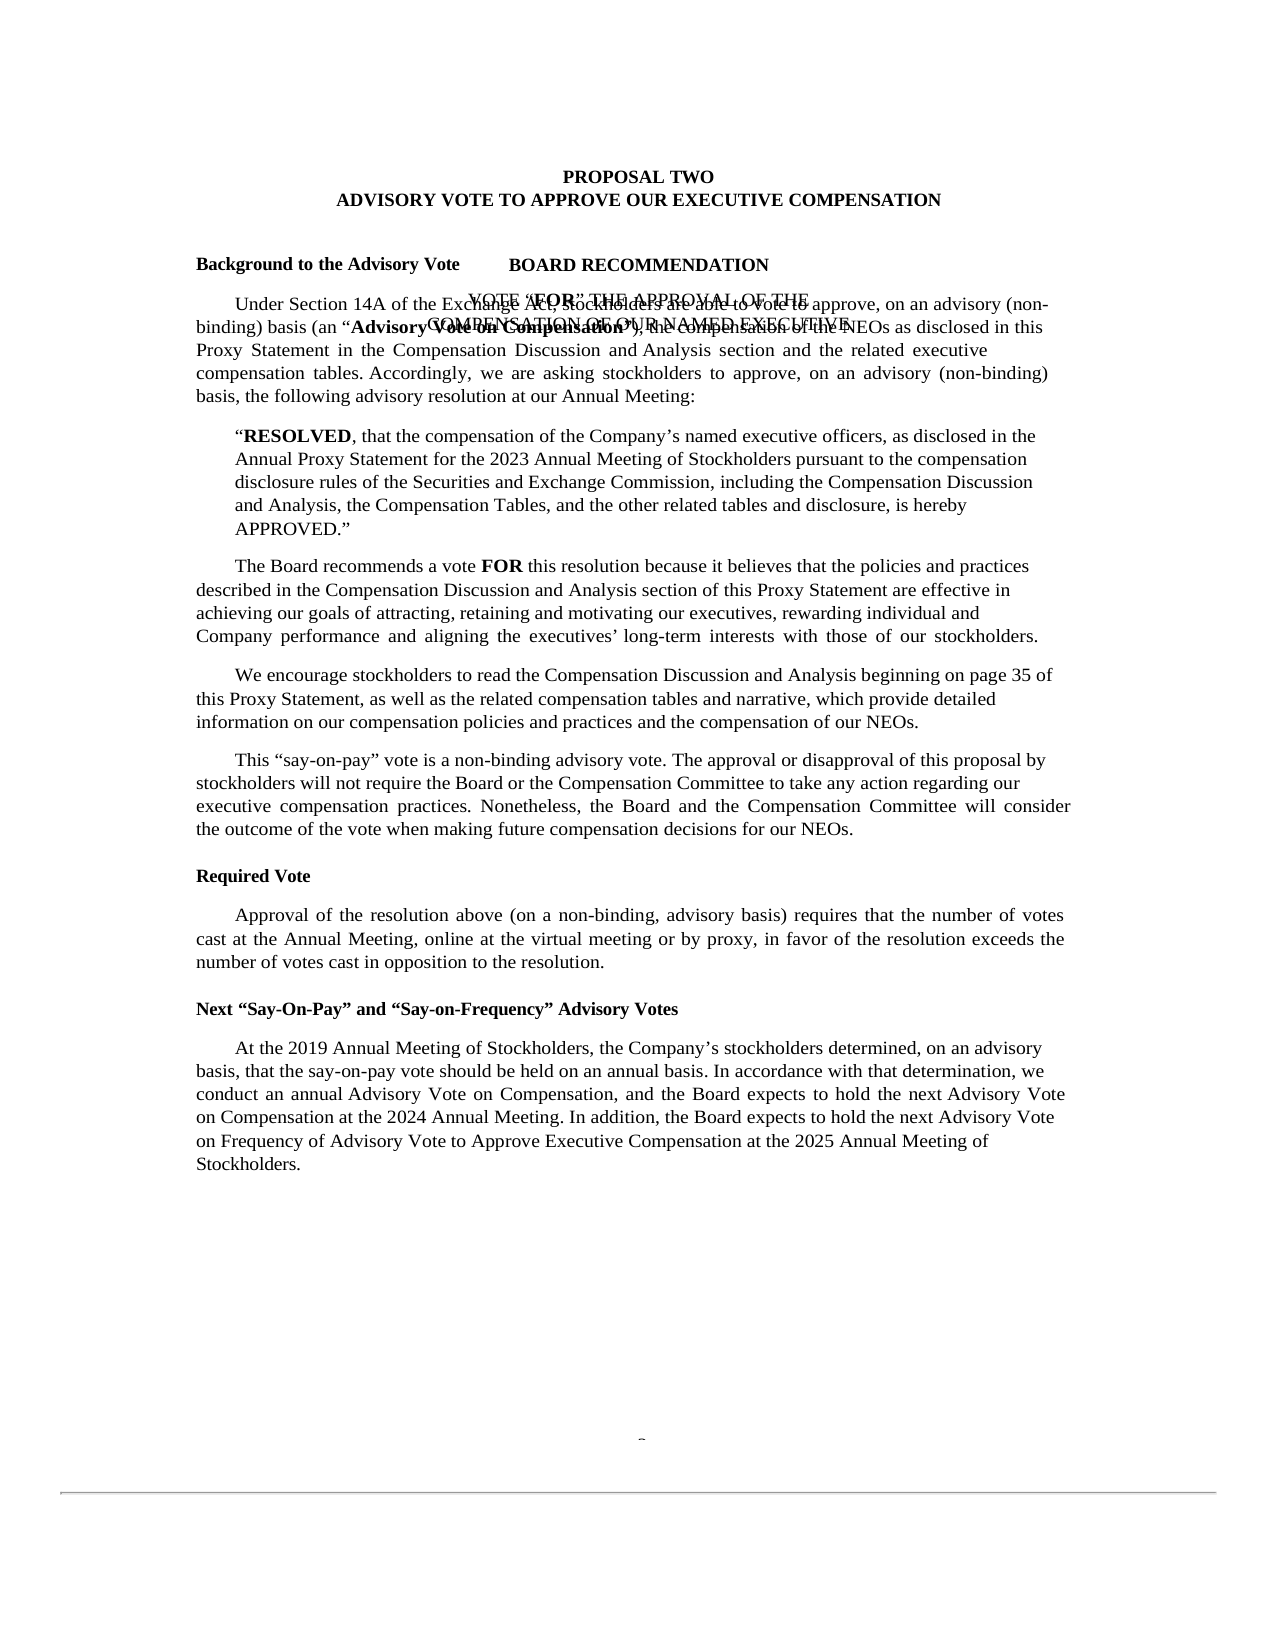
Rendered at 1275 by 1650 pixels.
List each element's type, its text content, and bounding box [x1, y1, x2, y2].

text Approval of the resolution above (on a non-binding, advisory basis) requires that the number of votes cast at the Annual Meeting, online at the virtual meeting or by proxy, in favor of the resolution exceeds the number of votes cast in opposition to the resolution. [196, 904, 1066, 972]
subtitle Next “Say-On-Pay” and “Say-on-Frequency” Advisory Votes [196, 997, 1227, 1019]
text The Board recommends a vote FOR this resolution because it believes that the policies and practices described in the Compensation Discussion and Analysis section of this Proxy Statement are effective in achieving our goals of attracting, retaining and motivating our executives, rewarding individual and Company performance and aligning the executives’ long-term interests with those of our stockholders. [196, 555, 1052, 647]
text At the 2019 Annual Meeting of Stockholders, the Company’s stockholders determined, on an advisory basis, that the say-on-pay vote should be held on an annual basis. In accordance with that determination, we conduct an annual Advisory Vote on Compensation, and the Board expects to hold the next Advisory Vote on Compensation at the 2024 Annual Meeting. In addition, the Board expects to hold the next Advisory Vote on Frequency of Advisory Vote to Approve Executive Compensation at the 2025 Annual Meeting of Stockholders. [196, 1037, 1074, 1174]
subtitle PROPOSAL TWO [50, 166, 1227, 187]
text We encourage stockholders to read the Compensation Discussion and Analysis beginning on page 35 of this Proxy Statement, as well as the related compensation tables and narrative, which provide detailed information on our compensation policies and practices and the compensation of our NEOs. [196, 664, 1066, 732]
subtitle Background to the Advisory Vote [196, 253, 1227, 274]
text “RESOLVED, that the compensation of the Company’s named executive officers, as disclosed in the Annual Proxy Statement for the 2023 Annual Meeting of Stockholders pursuant to the compensation disclosure rules of the Securities and Exchange Commission, including the Compensation Discussion and Analysis, the Compensation Tables, and the other related tables and disclosure, is hereby APPROVED.” [234, 424, 1052, 539]
text This “say-on-pay” vote is a non-binding advisory vote. The approval or disapproval of this proposal by stockholders will not require the Board or the Compensation Committee to take any action regarding our executive compensation practices. Nonetheless, the Board and the Compensation Committee will consider the outcome of the vote when making future compensation decisions for our NEOs. [196, 749, 1079, 840]
text ADVISORY VOTE TO APPROVE OUR EXECUTIVE COMPENSATION [50, 189, 1227, 211]
subtitle Required Vote [196, 865, 1227, 887]
text Under Section 14A of the Exchange Act, stockholders are able to vote to approve, on an advisory (non- binding) basis (an “Advisory Vote on Compensation”), the compensation of the NEOs as disclosed in this Proxy Statement in the Compensation Discussion and Analysis section and the related executive compensation tables. Accordingly, we are asking stockholders to approve, on an advisory (non-binding) basis, the following advisory resolution at our Annual Meeting: [196, 292, 1066, 407]
